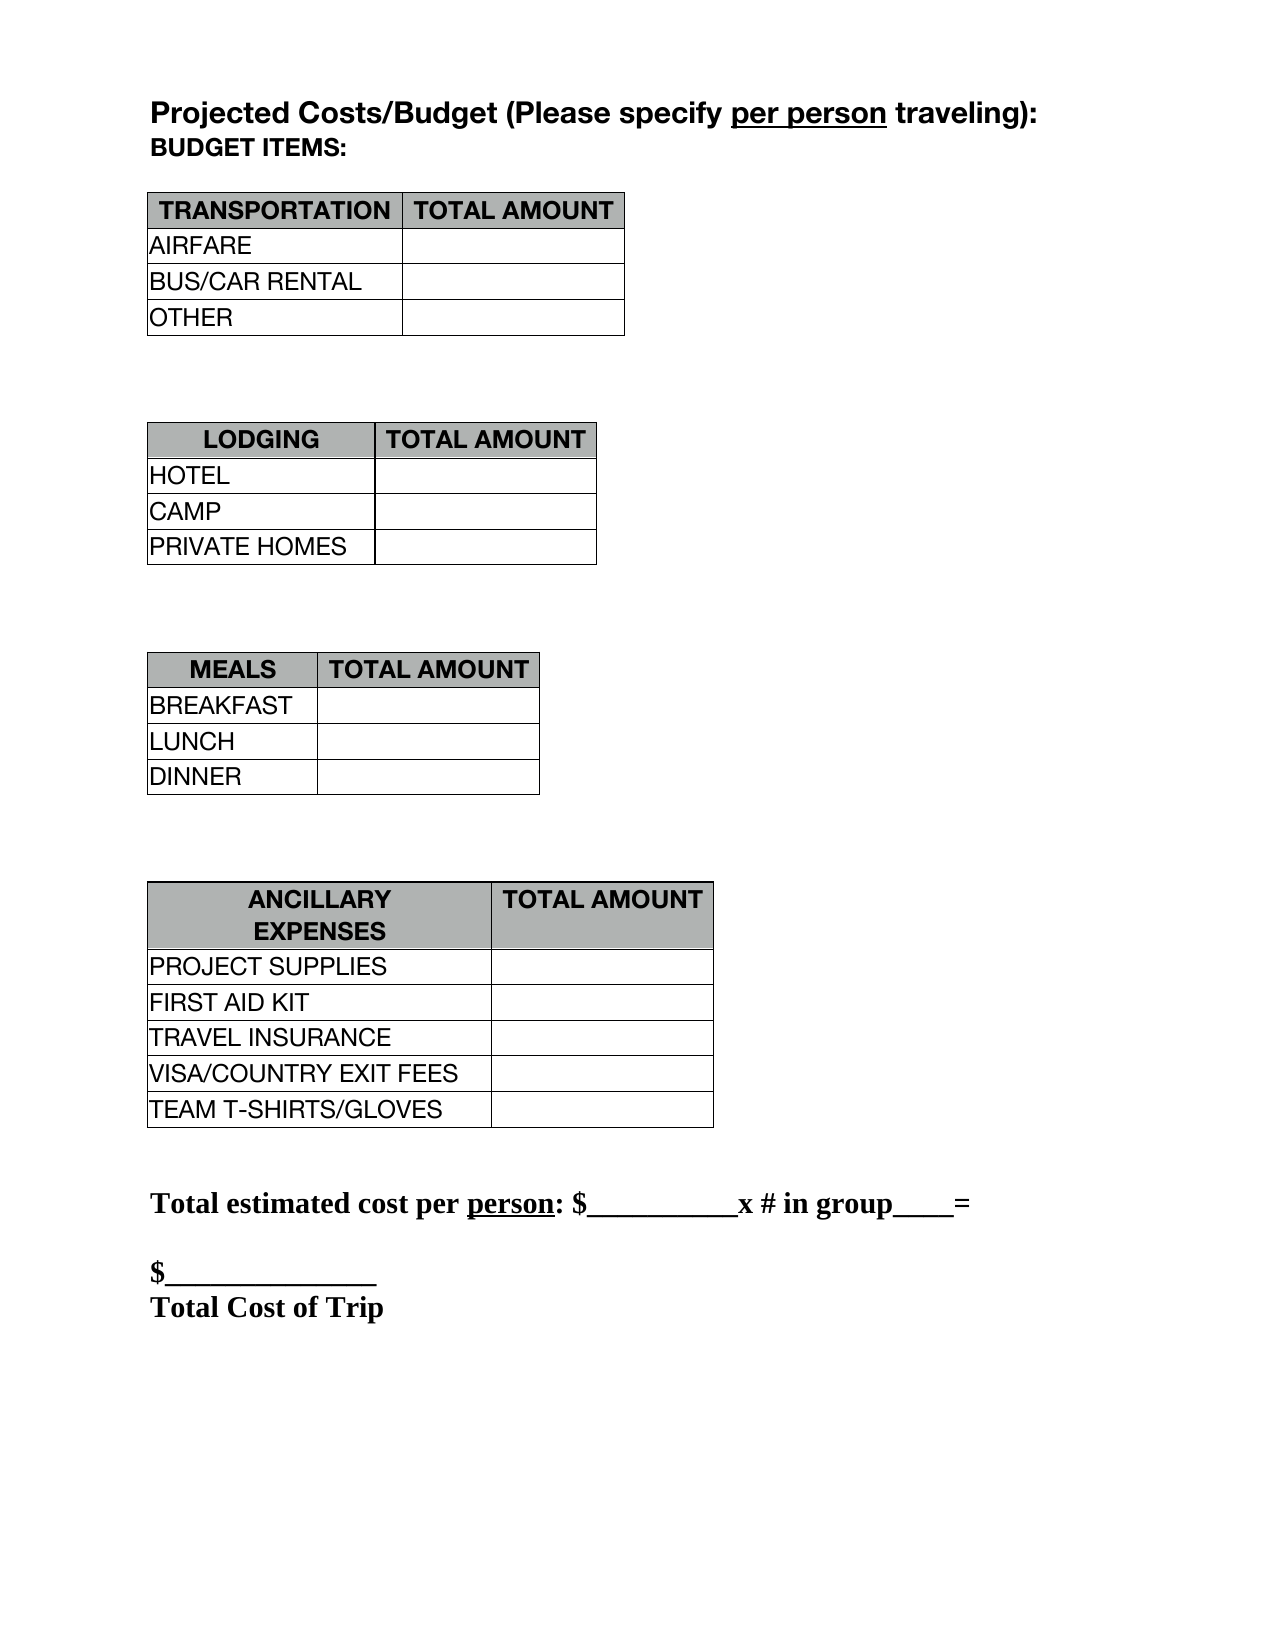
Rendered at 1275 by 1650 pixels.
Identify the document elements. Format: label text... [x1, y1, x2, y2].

table_cell DINNER [148, 760, 317, 794]
table_cell [492, 1092, 713, 1127]
table_cell [403, 300, 624, 334]
table_cell [492, 1056, 713, 1091]
table_cell PROJECT SUPPLIES [148, 950, 491, 984]
table_cell [403, 229, 624, 263]
table_header ANCILLARY EXPENSES [148, 883, 491, 948]
table_cell HOTEL [148, 459, 374, 493]
table_cell TRAVEL INSURANCE [148, 1021, 491, 1055]
table_cell OTHER [148, 300, 402, 334]
table_cell PRIVATE HOMES [148, 530, 374, 564]
table_cell TEAM T-SHIRTS/GLOVES [148, 1092, 491, 1127]
text Total estimated cost per person: $__________x # in group____= [150, 1185, 1125, 1220]
table_cell [376, 530, 596, 564]
table_header LODGING [148, 423, 374, 457]
table_cell [492, 1021, 713, 1055]
table_header TOTAL AMOUNT [376, 423, 596, 457]
table_cell FIRST AID KIT [148, 985, 491, 1020]
table_cell [403, 264, 624, 299]
text $______________ [150, 1254, 1125, 1289]
table_cell BUS/CAR RENTAL [148, 264, 402, 299]
table_cell [492, 985, 713, 1020]
table_header TRANSPORTATION [148, 193, 402, 228]
table_header MEALS [148, 653, 317, 687]
table_cell [492, 950, 713, 984]
table_cell AIRFARE [148, 229, 402, 263]
text Total Cost of Trip [150, 1289, 1125, 1324]
table_header TOTAL AMOUNT [403, 193, 624, 228]
table_cell VISA/COUNTRY EXIT FEES [148, 1056, 491, 1091]
table_cell CAMP [148, 494, 374, 529]
table_cell LUNCH [148, 724, 317, 758]
table_cell [376, 494, 596, 529]
text Projected Costs/Budget (Please specify per person traveling): [150, 94, 1125, 132]
table_cell [318, 760, 539, 794]
table_header TOTAL AMOUNT [492, 883, 713, 948]
table_cell [318, 724, 539, 758]
text BUDGET ITEMS: [150, 132, 1125, 163]
table_cell BREAKFAST [148, 688, 317, 723]
table_cell [318, 688, 539, 723]
table_cell [376, 459, 596, 493]
table_header TOTAL AMOUNT [318, 653, 539, 687]
